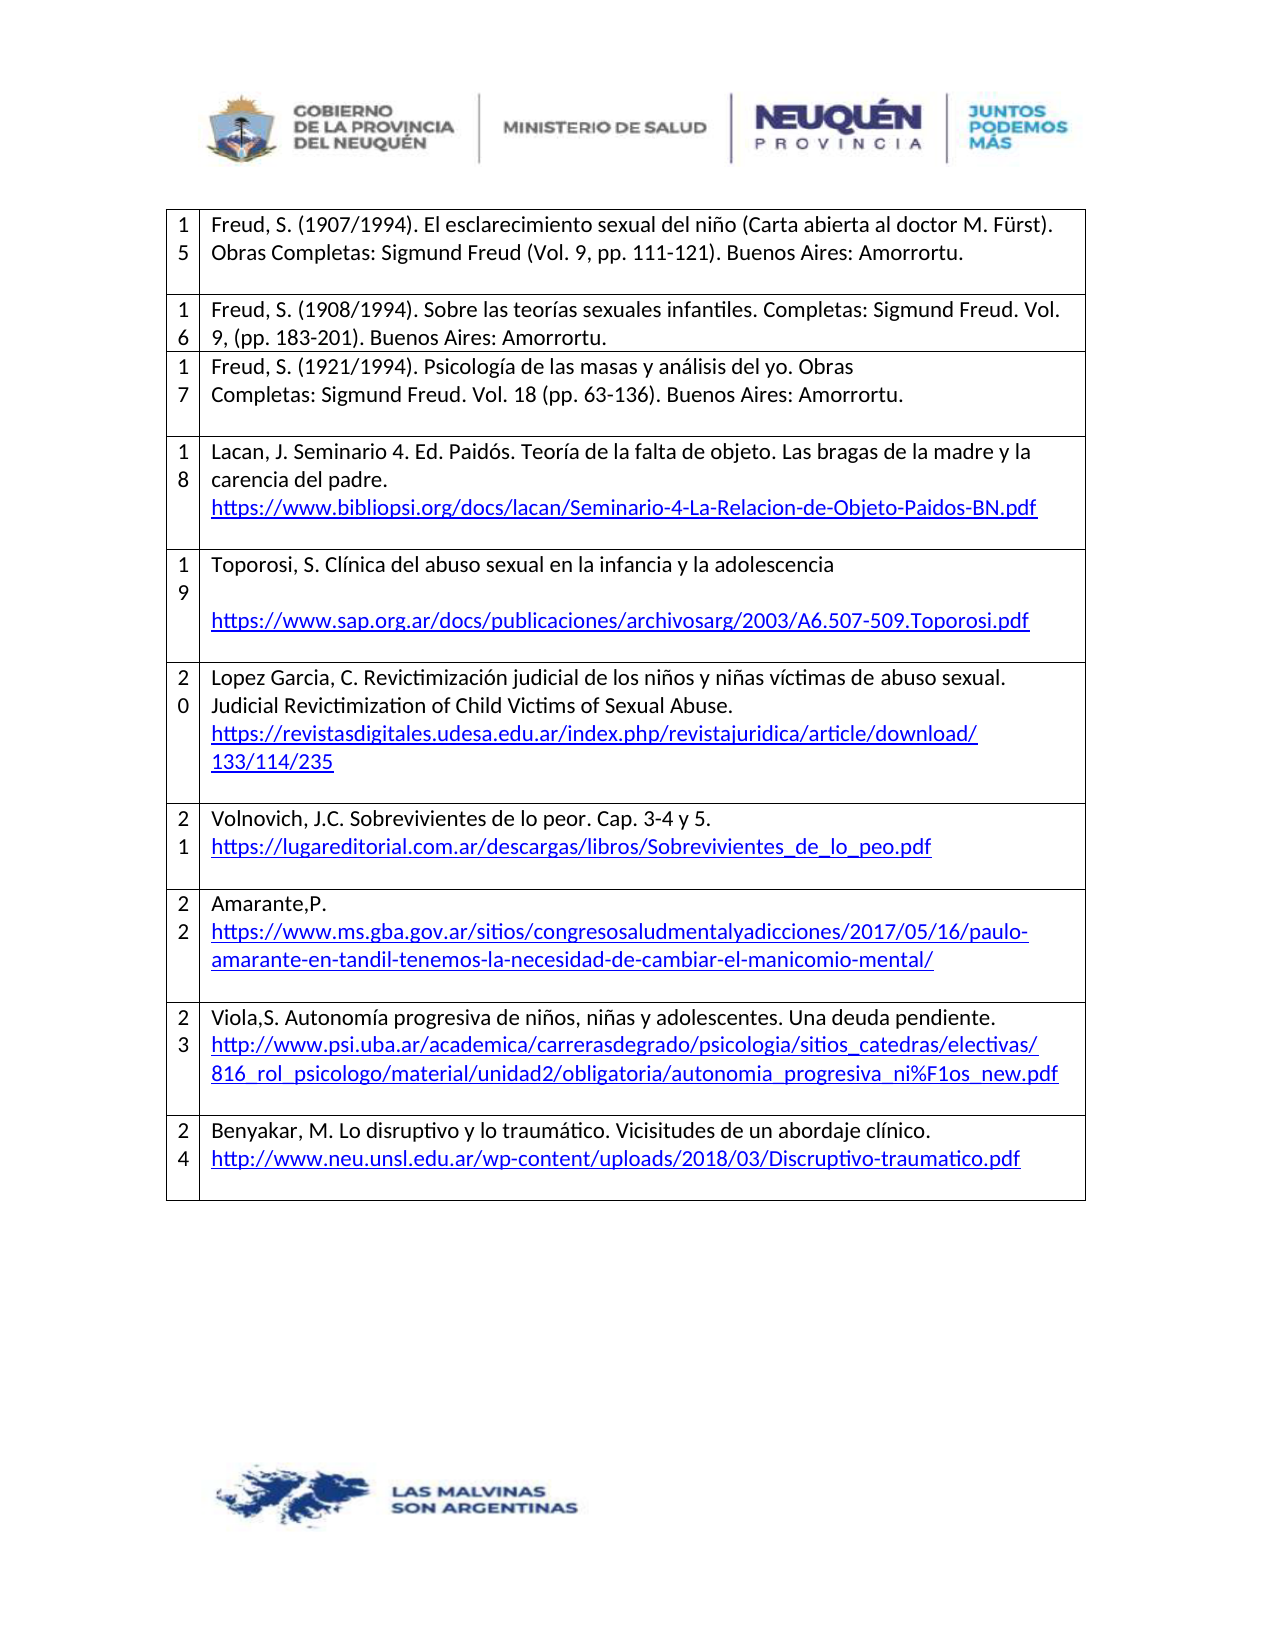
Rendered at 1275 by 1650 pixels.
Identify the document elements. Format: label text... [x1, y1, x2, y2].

table_cell Freud, S. (1907/1994). El esclarecimiento sexual del niño (Carta abierta al doctor M. Fürst). Obras Completas: Sigmund Freud (Vol. 9, pp. 111-121). Buenos Aires: Amorrortu. [200, 210, 1085, 294]
table_cell Amarante,P. https://www.ms.gba.gov.ar/sitios/congresosaludmentalyadicciones/2017/05/16/paulo-amarante-en-tandil-tenemos-la-necesidad-de-cambiar-el-manicomio-mental/ [200, 890, 1085, 1002]
table_cell Freud, S. (1908/1994). Sobre las teorías sexuales infantiles. Completas: Sigmund Freud. Vol. 9, (pp. 183-201). Buenos Aires: Amorrortu. [200, 295, 1085, 351]
table_cell 18 [167, 437, 199, 549]
table_cell Lacan, J. Seminario 4. Ed. Paidós. Teoría de la falta de objeto. Las bragas de la madre y la carencia del padre. https://www.bibliopsi.org/docs/lacan/Seminario-4-La-Relacion-de-Objeto-Paidos-BN.pdf [200, 437, 1085, 549]
table_cell 19 [167, 550, 199, 662]
table_cell 17 [167, 352, 199, 436]
table_cell 23 [167, 1003, 199, 1115]
table_cell Freud, S. (1921/1994). Psicología de las masas y análisis del yo. Obras Completas: Sigmund Freud. Vol. 18 (pp. 63-136). Buenos Aires: Amorrortu. [200, 352, 1085, 436]
picture [177, 1446, 620, 1548]
table_cell Lopez Garcia, C. Revictimización judicial de los niños y niñas víctimas de abuso sexual. Judicial Revictimization of Child Victims of Sexual Abuse. https://revistasdigitales.udesa.edu.ar/index.php/revistajuridica/article/download/133/114/235 [200, 663, 1085, 803]
table_cell 21 [167, 804, 199, 888]
table_cell Viola,S. Autonomía progresiva de niños, niñas y adolescentes. Una deuda pendiente. http://www.psi.uba.ar/academica/carrerasdegrado/psicologia/sitios_catedras/electivas/816_rol_psicologo/material/unidad2/obligatoria/autonomia_progresiva_ni%F1os_new.pdf [200, 1003, 1085, 1115]
table_cell 22 [167, 890, 199, 1002]
table_cell 15 [167, 210, 199, 294]
table_cell Volnovich, J.C. Sobrevivientes de lo peor. Cap. 3-4 y 5. https://lugareditorial.com.ar/descargas/libros/Sobrevivientes_de_lo_peo.pdf [200, 804, 1085, 888]
table_cell 24 [167, 1116, 199, 1200]
table_cell 20 [167, 663, 199, 803]
table_cell 16 [167, 295, 199, 351]
table_cell Toporosi, S. Clínica del abuso sexual en la infancia y la adolescencia https://www.sap.org.ar/docs/publicaciones/archivosarg/2003/A6.507-509.Toporosi.pdf [200, 550, 1085, 662]
picture [177, 73, 1098, 184]
table_cell Benyakar, M. Lo disruptivo y lo traumático. Vicisitudes de un abordaje clínico. http://www.neu.unsl.edu.ar/wp-content/uploads/2018/03/Discruptivo-traumatico.pdf [200, 1116, 1085, 1200]
